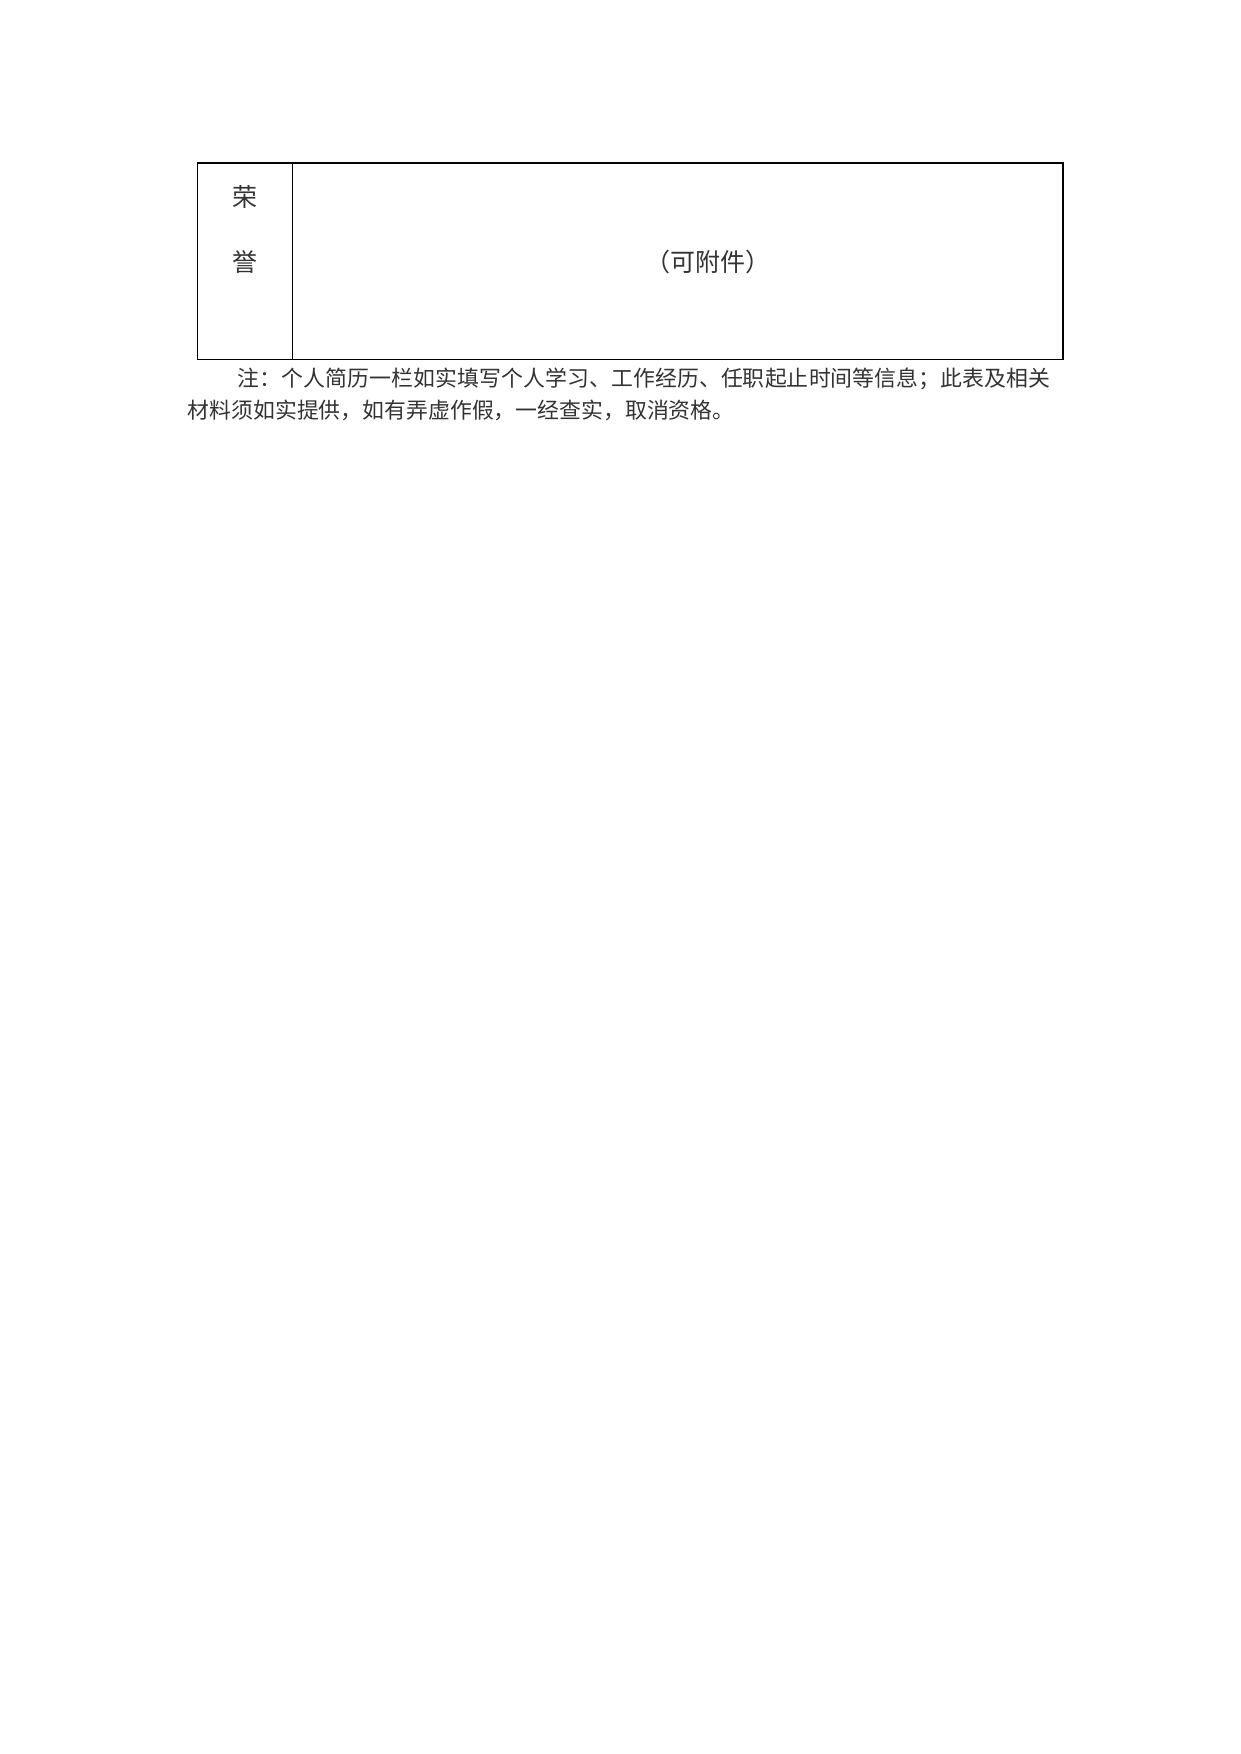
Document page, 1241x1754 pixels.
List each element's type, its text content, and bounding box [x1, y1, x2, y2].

table_cell （可附件） [293, 164, 1062, 358]
text 注：个人简历一栏如实填写个人学习、工作经历、任职起止时间等信息；此表及相关材料须如实提供，如有弄虚作假，一经查实，取消资格。 [187, 360, 1053, 425]
table_cell 奖 项 荣 誉 [198, 164, 292, 358]
